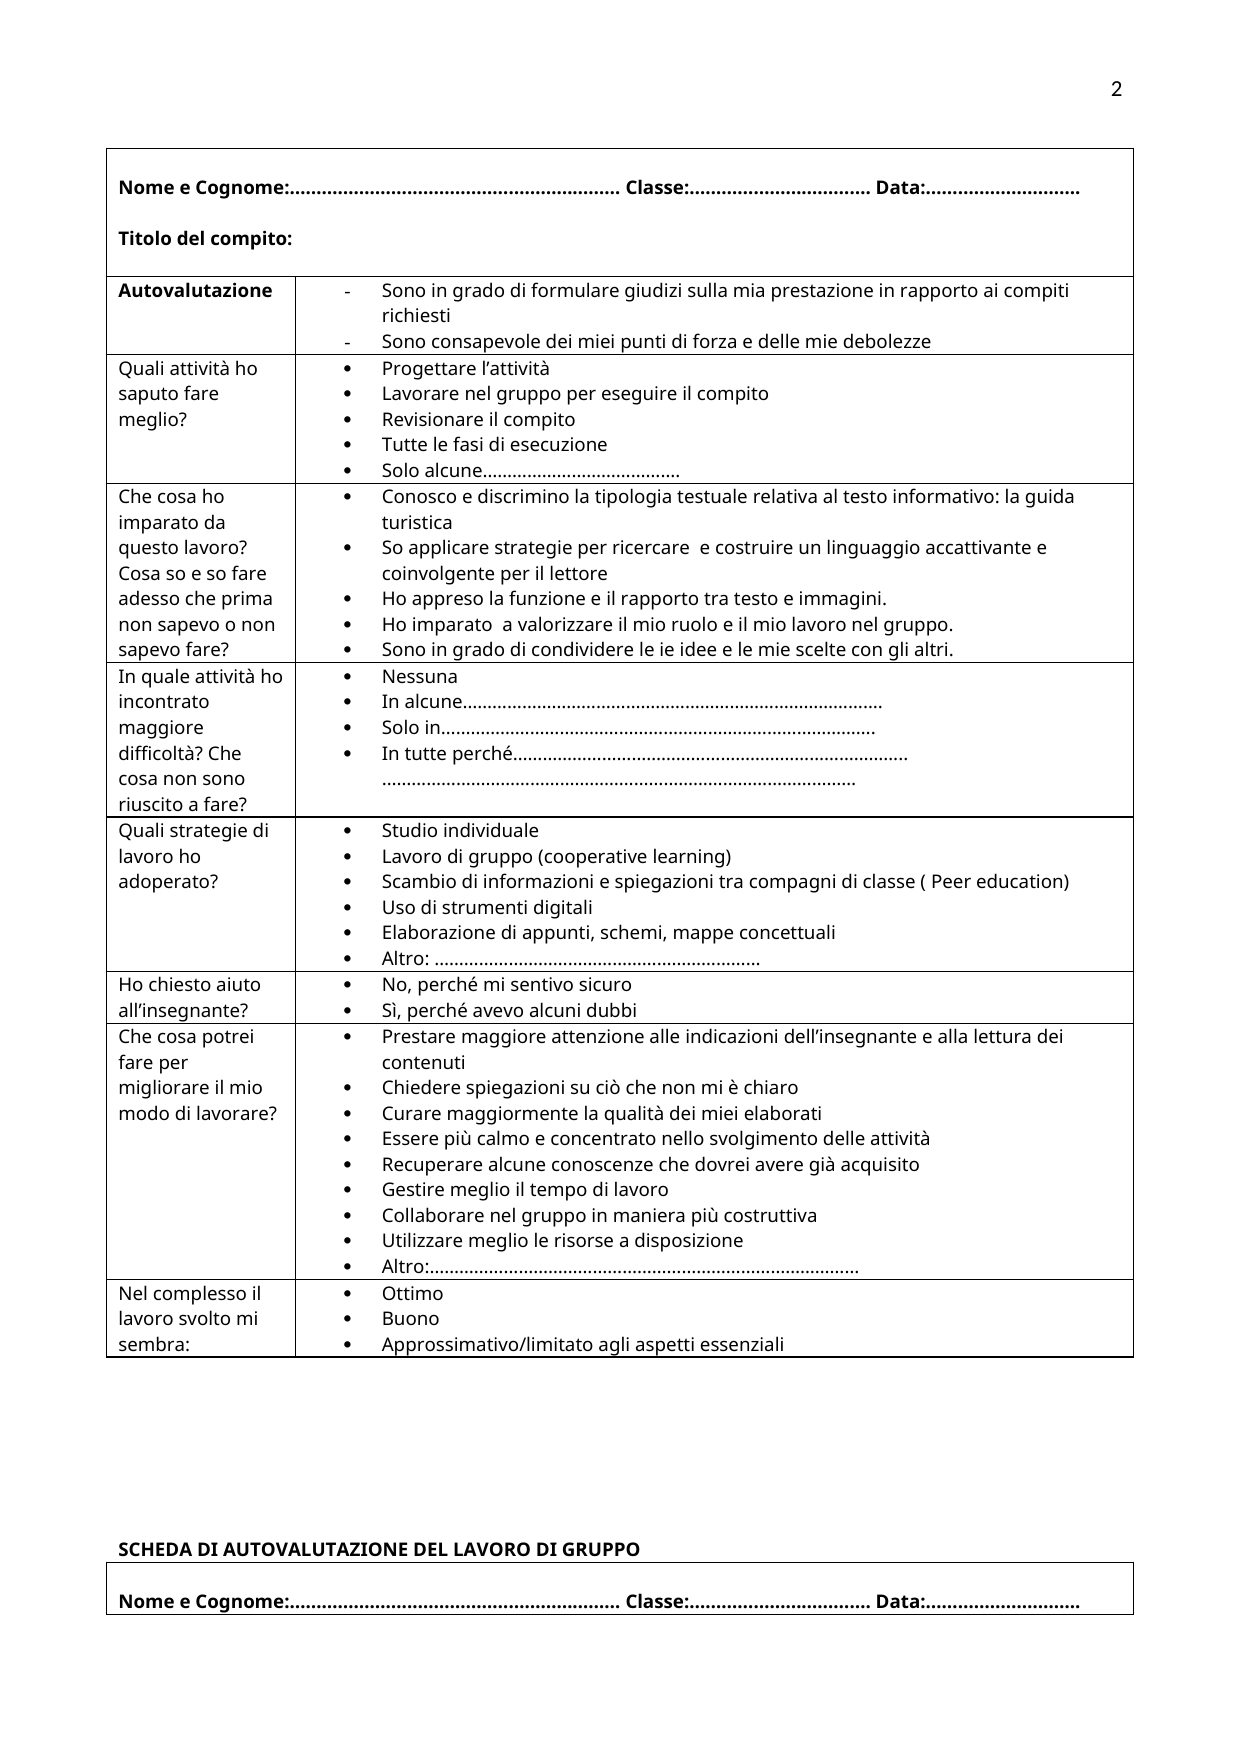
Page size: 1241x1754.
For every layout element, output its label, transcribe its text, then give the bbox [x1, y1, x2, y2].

table_cell Che cosa potrei fare per migliorare il mio modo di lavorare? [107, 1024, 295, 1279]
table_header Nome e Cognome:…………………..………………………………… Classe:……………………………. Data:……………………….. Titolo del compito: [107, 149, 1133, 276]
table_cell Ho chiesto aiuto all’insegnante? [107, 972, 295, 1023]
table_cell Autovalutazione [107, 277, 295, 354]
table_cell Ottimo Buono Approssimativo/limitato agli aspetti essenziali [296, 1280, 1133, 1356]
table_cell Studio individuale Lavoro di gruppo (cooperative learning) Scambio di informazioni e spiegazioni tra compagni di classe ( Peer education) Uso di strumenti digitali Elaborazione di appunti, schemi, mappe concettuali Altro: ………………………………………………………… [296, 818, 1133, 971]
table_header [107, 1563, 1133, 1614]
table_cell No, perché mi sentivo sicuro Sì, perché avevo alcuni dubbi [296, 972, 1133, 1023]
table_cell Sono in grado di formulare giudizi sulla mia prestazione in rapporto ai compiti richiesti Sono consapevole dei miei punti di forza e delle mie debolezze [296, 277, 1133, 354]
table_cell Quali attività ho saputo fare meglio? [107, 355, 295, 482]
table_cell Conosco e discrimino la tipologia testuale relativa al testo informativo: la guida turistica So applicare strategie per ricercare e costruire un linguaggio accattivante e coinvolgente per il lettore Ho appreso la funzione e il rapporto tra testo e immagini. Ho imparato a valorizzare il mio ruolo e il mio lavoro nel gruppo. Sono in grado di condividere le ie idee e le mie scelte con gli altri. [296, 484, 1133, 662]
table_cell Quali strategie di lavoro ho adoperato? [107, 818, 295, 971]
table_cell Progettare l’attività Lavorare nel gruppo per eseguire il compito Revisionare il compito Tutte le fasi di esecuzione Solo alcune…………………………………. [296, 355, 1133, 482]
table_cell In quale attività ho incontrato maggiore difficoltà? Che cosa non sono riuscito a fare? [107, 663, 295, 816]
table_cell Nessuna In alcune…………………………………………………………………………. Solo in……………………………………………………………………………. In tutte perché…………………………………………………………………….. …………………………………………………………………………………… [296, 663, 1133, 816]
table_cell Che cosa ho imparato da questo lavoro? Cosa so e so fare adesso che prima non sapevo o non sapevo fare? [107, 484, 295, 662]
table_cell Nel complesso il lavoro svolto mi sembra: [107, 1280, 295, 1356]
text SCHEDA DI AUTOVALUTAZIONE DEL LAVORO DI GRUPPO [118, 1536, 1122, 1562]
table_cell Prestare maggiore attenzione alle indicazioni dell’insegnante e alla lettura dei contenuti Chiedere spiegazioni su ciò che non mi è chiaro Curare maggiormente la qualità dei miei elaborati Essere più calmo e concentrato nello svolgimento delle attività Recuperare alcune conoscenze che dovrei avere già acquisito Gestire meglio il tempo di lavoro Collaborare nel gruppo in maniera più costruttiva Utilizzare meglio le risorse a disposizione Altro:…………………………………………………………………………… [296, 1024, 1133, 1279]
